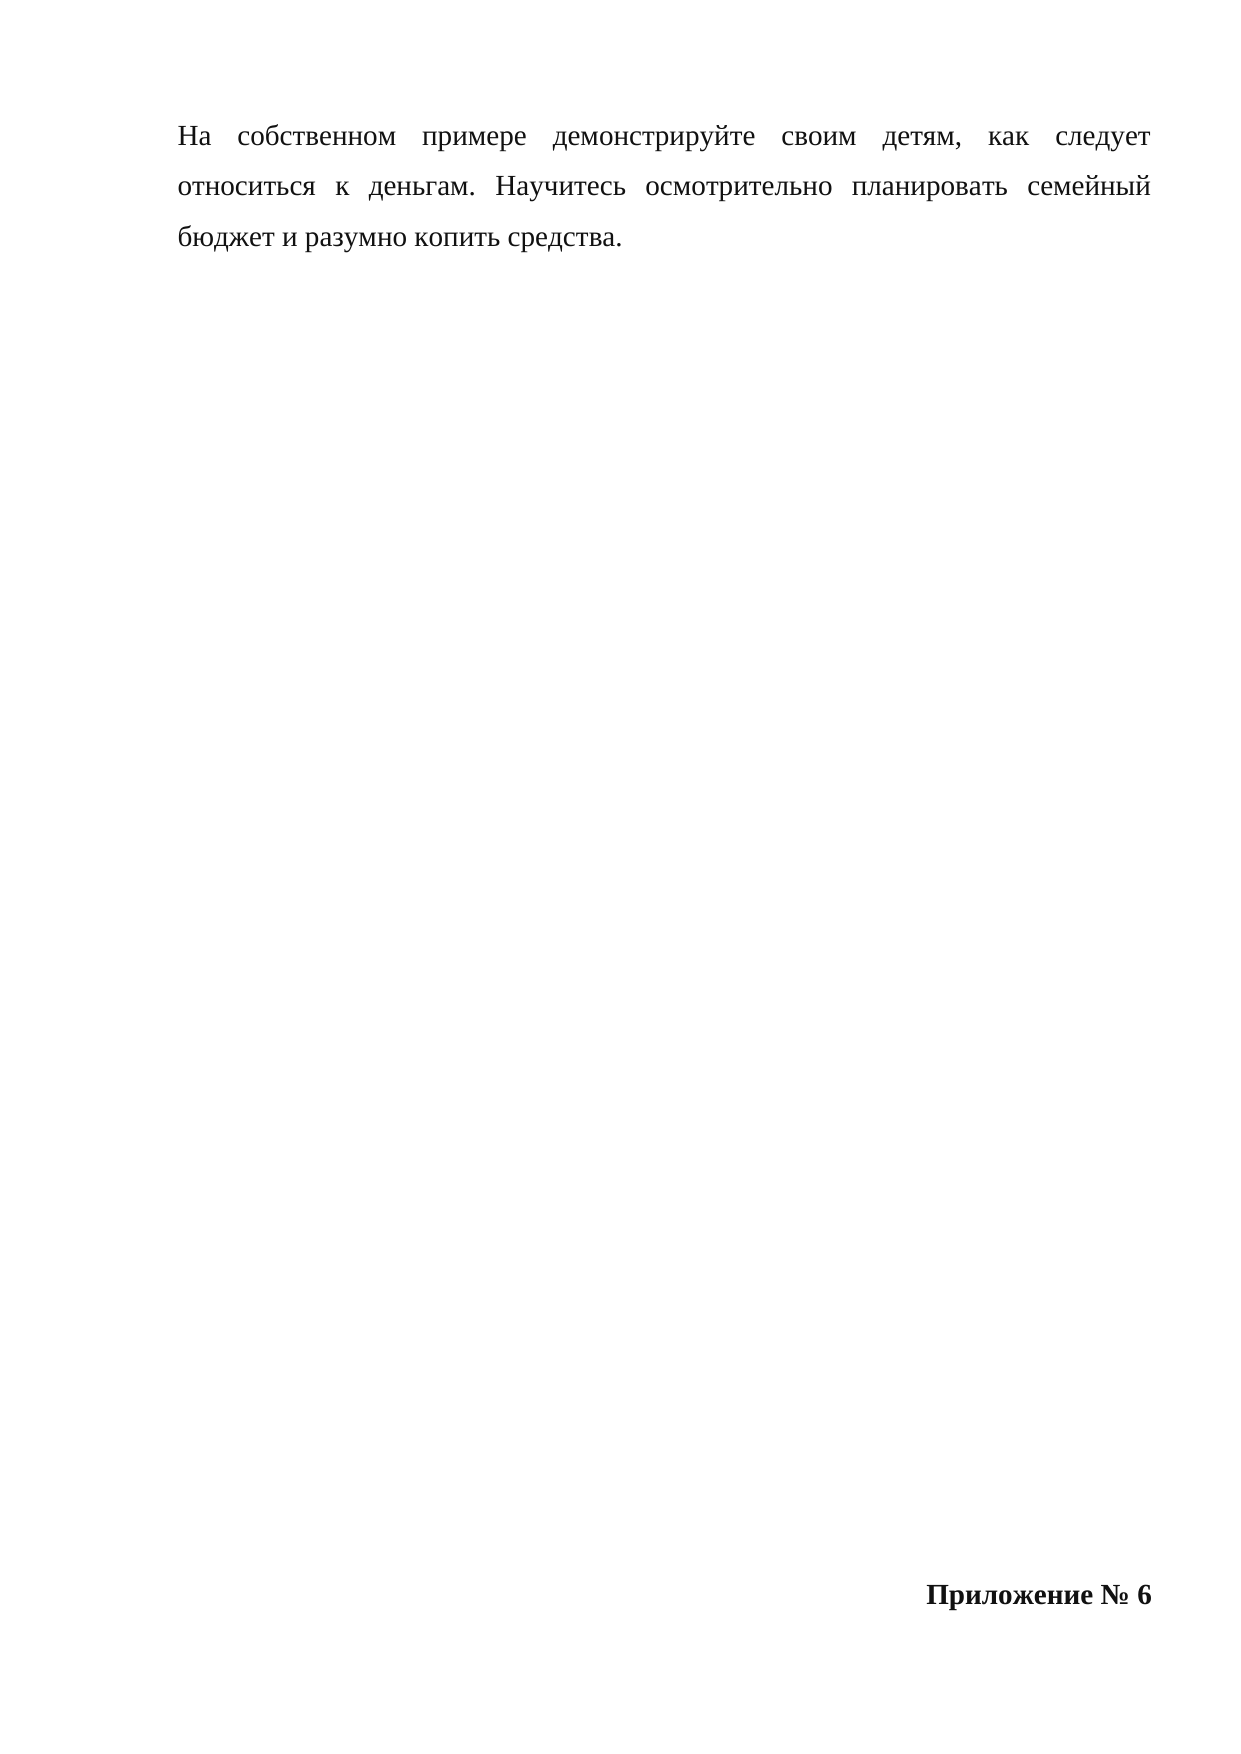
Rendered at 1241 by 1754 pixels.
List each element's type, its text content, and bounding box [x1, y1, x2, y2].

text На собственном примере демонстрируйте своим детям, как следует относиться к деньгам. Научитесь осмотрительно планировать семейный бюджет и разумно копить средства. [177, 118, 1152, 252]
text Приложение № 6 [177, 1577, 1152, 1611]
